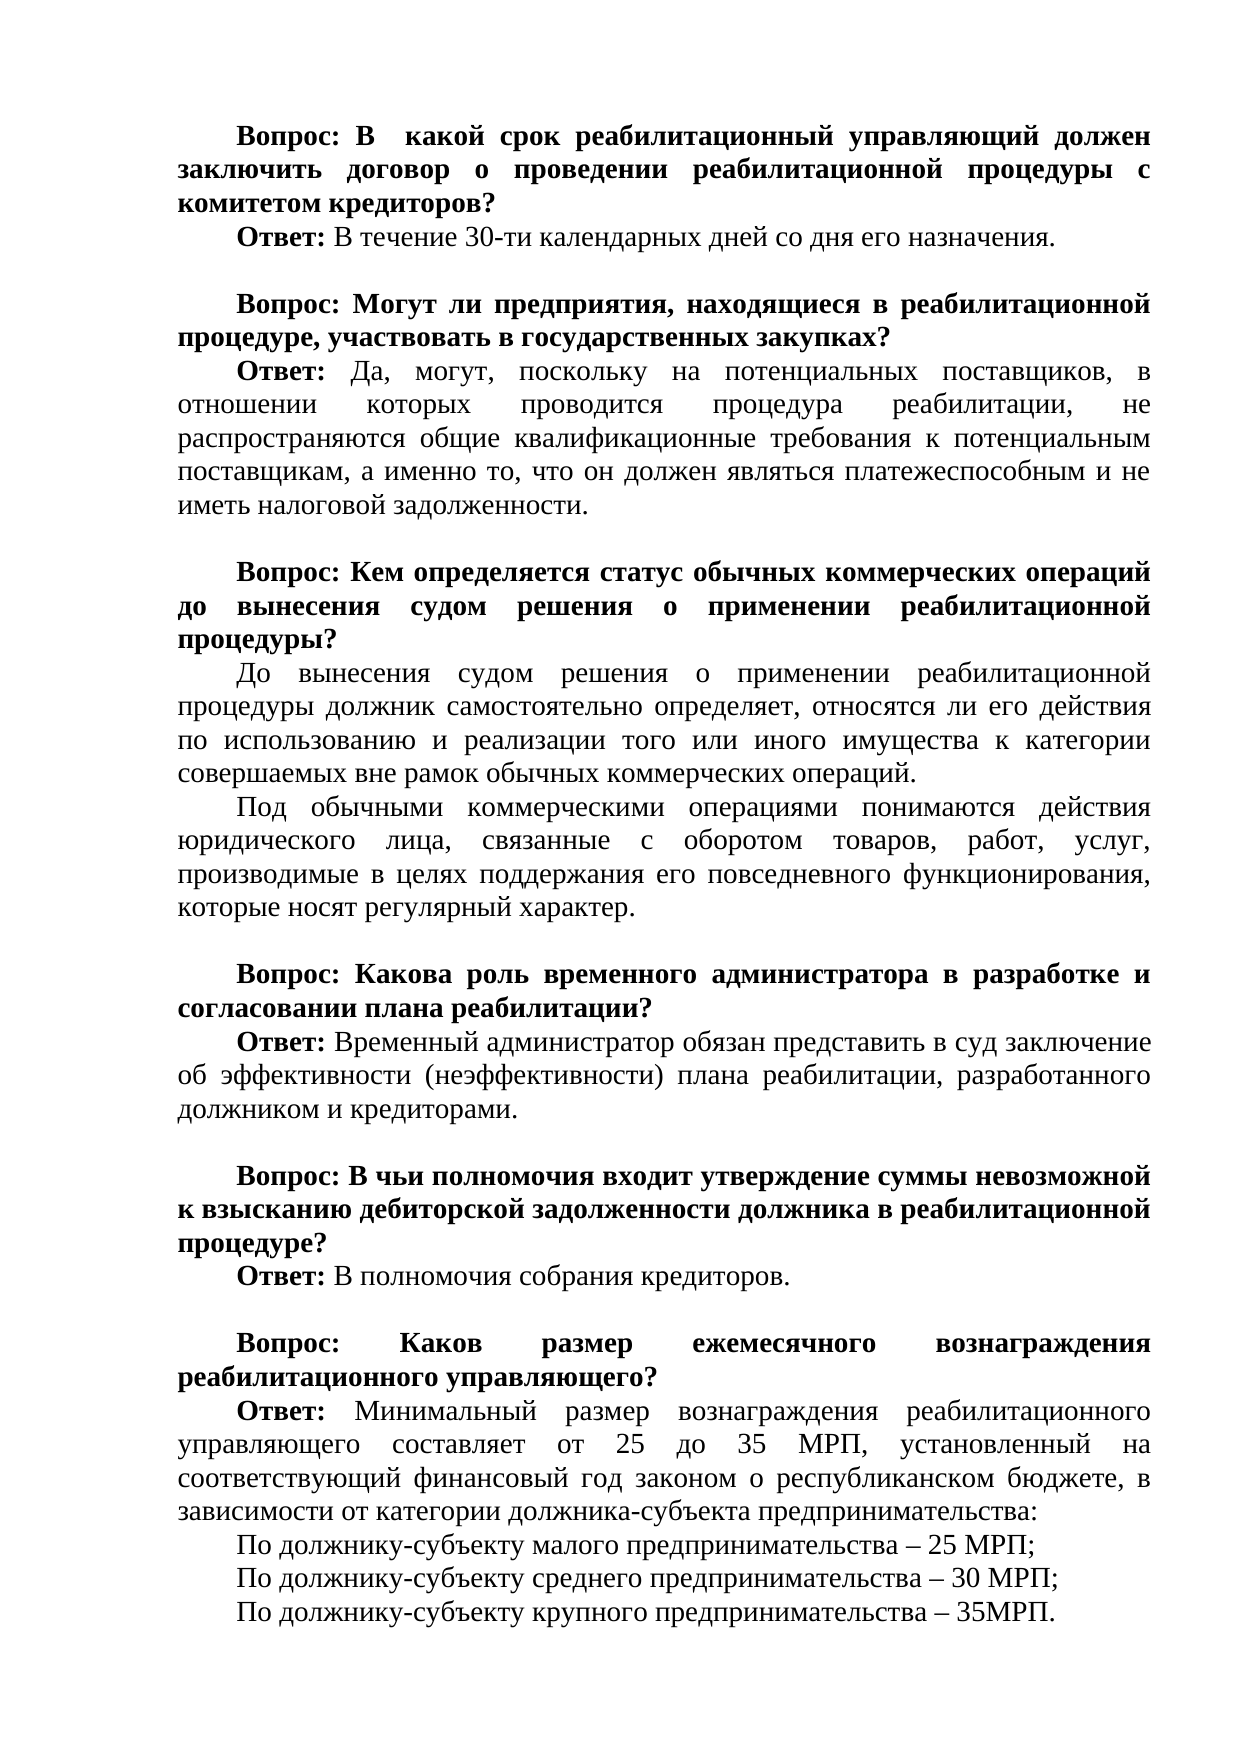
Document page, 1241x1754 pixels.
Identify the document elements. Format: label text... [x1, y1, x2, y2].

text Вопрос: Какова роль временного администратора в разработке и согласовании плана реабилитации? [177, 957, 1152, 1024]
text Ответ: В полномочия собрания кредиторов. [177, 1258, 1152, 1292]
text Вопрос: Могут ли предприятия, находящиеся в реабилитационной процедуре, участвовать в государственных закупках? [177, 286, 1152, 353]
text Под обычными коммерческими операциями понимаются действия юридического лица, связанные с оборотом товаров, работ, услуг, производимые в целях поддержания его повседневного функционирования, которые носят регулярный характер. [177, 789, 1152, 923]
text Ответ: Временный администратор обязан представить в суд заключение об эффективности (неэффективности) плана реабилитации, разработанного должником и кредиторами. [177, 1024, 1152, 1124]
text Ответ: Да, могут, поскольку на потенциальных поставщиков, в отношении которых проводится процедура реабилитации, не распространяются общие квалификационные требования к потенциальным поставщикам, а именно то, что он должен являться платежеспособным и не иметь налоговой задолженности. [177, 353, 1152, 521]
text Ответ: Минимальный размер вознаграждения реабилитационного управляющего составляет от 25 до 35 МРП, установленный на соответствующий финансовый год законом о республиканском бюджете, в зависимости от категории должника-субъекта предпринимательства: [177, 1393, 1152, 1527]
text Вопрос: В чьи полномочия входит утверждение суммы невозможной к взысканию дебиторской задолженности должника в реабилитационной процедуре? [177, 1158, 1152, 1258]
text По должнику-субъекту малого предпринимательства – 25 МРП; [177, 1527, 1152, 1560]
text По должнику-субъекту крупного предпринимательства – 35МРП. [177, 1594, 1152, 1627]
text Ответ: В течение 30-ти календарных дней со дня его назначения. [177, 219, 1152, 252]
text Вопрос: Кем определяется статус обычных коммерческих операций до вынесения судом решения о применении реабилитационной процедуры? [177, 554, 1152, 655]
text Вопрос: В какой срок реабилитационный управляющий должен заключить договор о проведении реабилитационной процедуры с комитетом кредиторов? [177, 118, 1152, 219]
text Вопрос: Каков размер ежемесячного вознаграждения реабилитационного управляющего? [177, 1326, 1152, 1393]
text По должнику-субъекту среднего предпринимательства – 30 МРП; [177, 1560, 1152, 1594]
text До вынесения судом решения о применении реабилитационной процедуры должник самостоятельно определяет, относятся ли его действия по использованию и реализации того или иного имущества к категории совершаемых вне рамок обычных коммерческих операций. [177, 655, 1152, 789]
